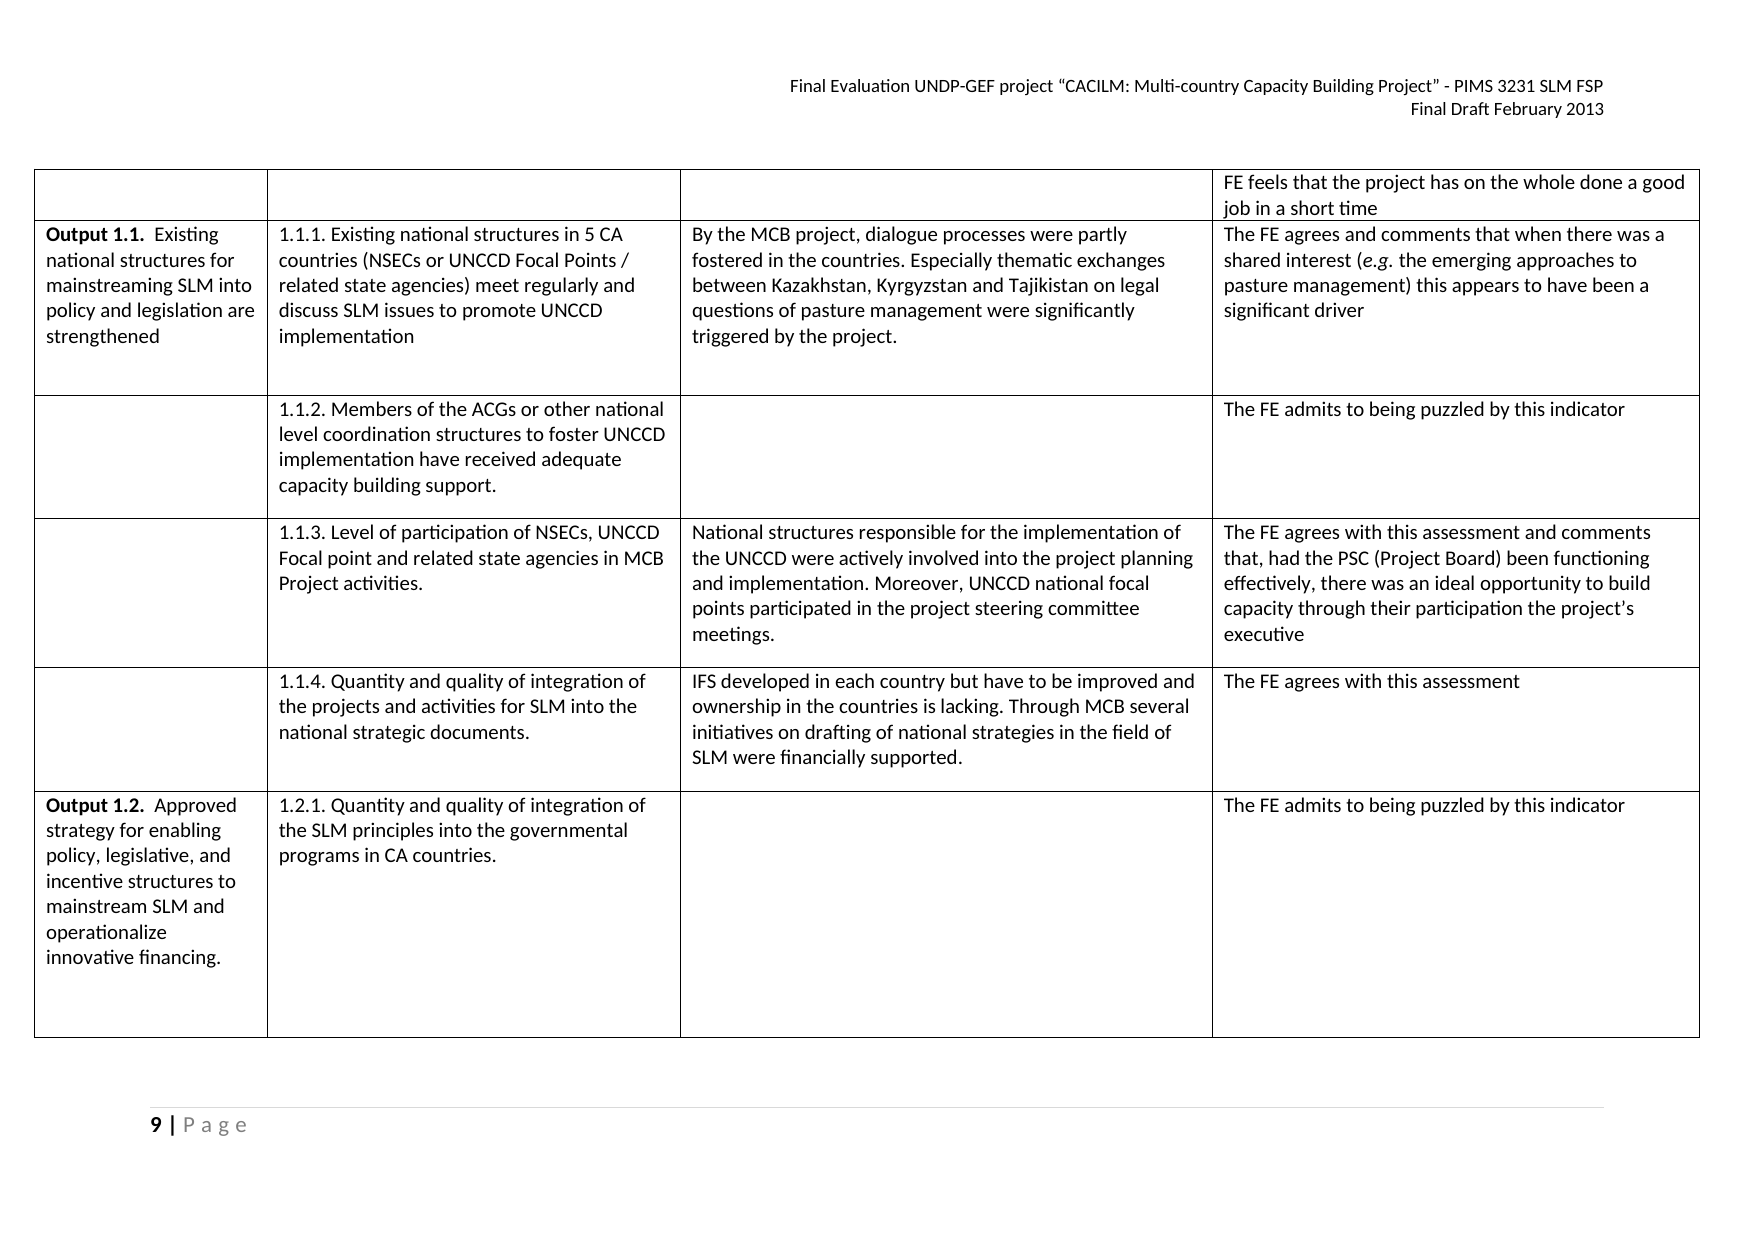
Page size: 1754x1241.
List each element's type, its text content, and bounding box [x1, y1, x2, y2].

table_cell 1.1.3. Level of participation of NSECs, UNCCD Focal point and related state agencies in MCB Project activities. [268, 519, 680, 667]
table_cell Output 1.1. Existing national structures for mainstreaming SLM into policy and legislation are strengthened [35, 221, 267, 395]
table_cell 1.1.2. Members of the ACGs or other national level coordination structures to foster UNCCD implementation have received adequate capacity building support. [268, 396, 680, 518]
table_cell [681, 792, 1212, 1037]
table_cell [35, 519, 267, 667]
table_cell The FE agrees with this assessment and comments that, had the PSC (Project Board) been functioning effectively, there was an ideal opportunity to build capacity through their participation the project’s executive [1213, 519, 1699, 667]
table_cell [35, 668, 267, 791]
table_cell National structures responsible for the implementation of the UNCCD were actively involved into the project planning and implementation. Moreover, UNCCD national focal points participated in the project steering committee meetings. [681, 519, 1212, 667]
table_cell 1.1.4. Quantity and quality of integration of the projects and activities for SLM into the national strategic documents. [268, 668, 680, 791]
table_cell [35, 170, 267, 220]
table_cell [681, 170, 1212, 220]
table_cell The FE agrees and comments that when there was a shared interest (e.g. the emerging approaches to pasture management) this appears to have been a significant driver [1213, 221, 1699, 395]
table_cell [268, 170, 680, 220]
table_cell [35, 396, 267, 518]
table_cell [681, 396, 1212, 518]
table_cell The FE admits to being puzzled by this indicator [1213, 792, 1699, 1037]
table_cell Output 1.2. Approved strategy for enabling policy, legislative, and incentive structures to mainstream SLM and operationalize innovative financing. [35, 792, 267, 1037]
table_cell 1.1.1. Existing national structures in 5 CA countries (NSECs or UNCCD Focal Points / related state agencies) meet regularly and discuss SLM issues to promote UNCCD implementation [268, 221, 680, 395]
table_cell The FE admits to being puzzled by this indicator [1213, 396, 1699, 518]
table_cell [1213, 170, 1699, 220]
table_cell By the MCB project, dialogue processes were partly fostered in the countries. Especially thematic exchanges between Kazakhstan, Kyrgyzstan and Tajikistan on legal questions of pasture management were significantly triggered by the project. [681, 221, 1212, 395]
table_cell 1.2.1. Quantity and quality of integration of the SLM principles into the governmental programs in CA countries. [268, 792, 680, 1037]
table_cell The FE agrees with this assessment [1213, 668, 1699, 791]
table_cell IFS developed in each country but have to be improved and ownership in the countries is lacking. Through MCB several initiatives on drafting of national strategies in the field of SLM were financially supported. [681, 668, 1212, 791]
